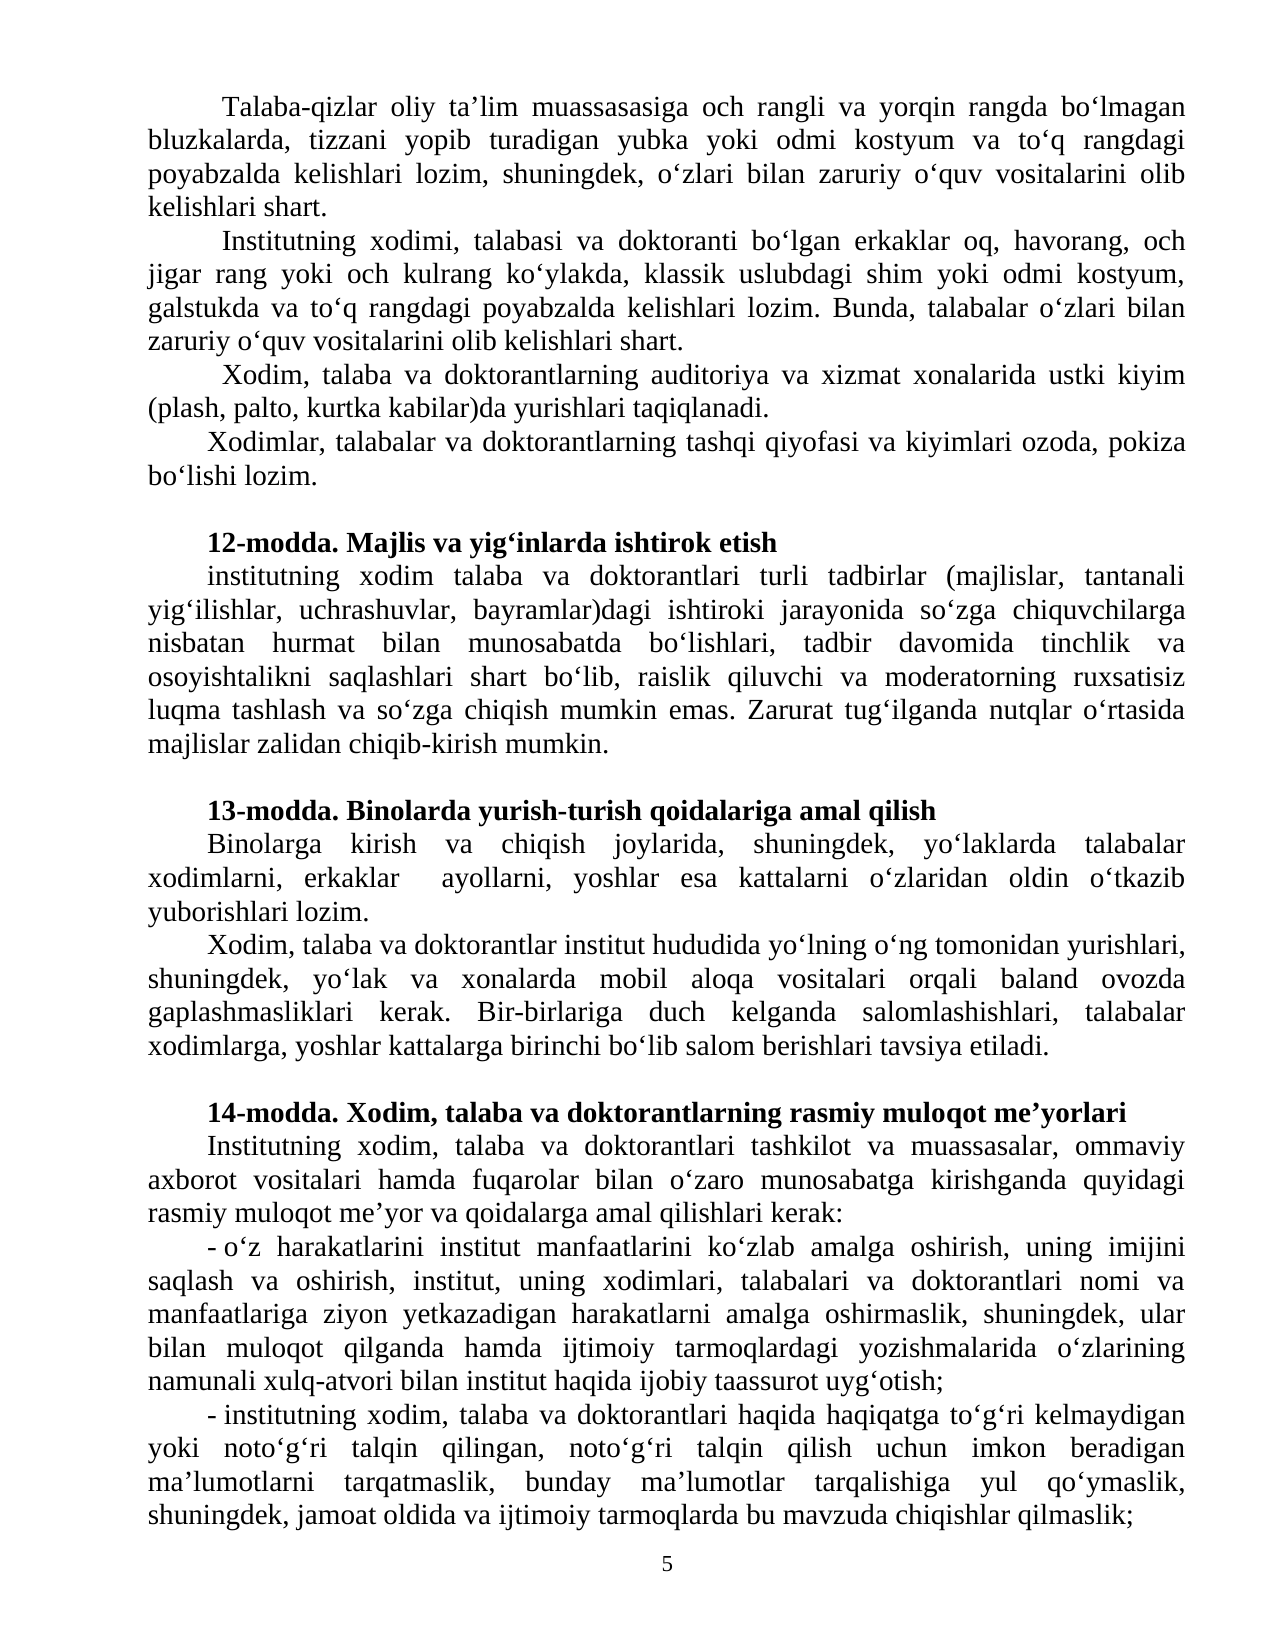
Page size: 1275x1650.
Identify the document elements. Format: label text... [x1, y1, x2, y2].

list Talaba-qizlar oliy taʼlim muassasasiga och rangli va yorqin rangda boʻlmagan bluzkalarda, tizzani yopib turadigan yubka yoki odmi kostyum va toʻq rangdagi poyabzalda kelishlari lozim, shuningdek, oʻzlari bilan zaruriy oʻquv vositalarini olib kelishlari shart. [148, 89, 1186, 223]
text Xodimlar, talabalar va doktorantlarning tashqi qiyofasi va kiyimlari ozoda, pokiza boʻlishi lozim. [148, 424, 1186, 491]
text 13-modda. Binolarda yurish-turish qoidalariga amal qilish [148, 793, 1186, 827]
text Binolarga kirish va chiqish joylarida, shuningdek, yoʻlaklarda talabalar xodimlarni, erkaklar ayollarni, yoshlar esa kattalarni oʻzlaridan oldin oʻtkazib yuborishlari lozim. [148, 827, 1186, 927]
text 12-modda. Majlis va yigʻinlarda ishtirok etish [148, 525, 1186, 558]
text - institutning xodim, talaba va doktorantlari haqida haqiqatga toʻgʻri kelmaydigan yoki notoʻgʻri talqin qilingan, notoʻgʻri talqin qilish uchun imkon beradigan maʼlumotlarni tarqatmaslik, bunday maʼlumotlar tarqalishiga yul qoʻymaslik, shuningdek, jamoat oldida va ijtimoiy tarmoqlarda bu mavzuda chiqishlar qilmaslik; [148, 1397, 1186, 1531]
list Xodim, talaba va doktorantlarning auditoriya va xizmat xonalarida ustki kiyim (plash, palto, kurtka kabilar)da yurishlari taqiqlanadi. [148, 357, 1186, 424]
text Institutning xodim, talaba va doktorantlari tashkilot va muassasalar, ommaviy axborot vositalari hamda fuqarolar bilan oʻzaro munosabatga kirishganda quyidagi rasmiy muloqot meʼyor va qoidalarga amal qilishlari kerak: [148, 1128, 1186, 1229]
text Xodim, talaba va doktorantlar institut hududida yoʻlning oʻng tomonidan yurishlari, shuningdek, yoʻlak va xonalarda mobil aloqa vositalari orqali baland ovozda gaplashmasliklari kerak. Bir-birlariga duch kelganda salomlashishlari, talabalar xodimlarga, yoshlar kattalarga birinchi boʻlib salom berishlari tavsiya etiladi. [148, 927, 1186, 1061]
text - oʻz harakatlarini institut manfaatlarini koʻzlab amalga oshirish, uning imijini saqlash va oshirish, institut, uning xodimlari, talabalari va doktorantlari nomi va manfaatlariga ziyon yetkazadigan harakatlarni amalga oshirmaslik, shuningdek, ular bilan muloqot qilganda hamda ijtimoiy tarmoqlardagi yozishmalarida oʻzlarining namunali xulq-atvori bilan institut haqida ijobiy taassurot uygʻotish; [148, 1229, 1186, 1397]
text Institutning xodimi, talabasi va doktoranti boʻlgan erkaklar oq, havorang, och jigar rang yoki och kulrang koʻylakda, klassik uslubdagi shim yoki odmi kostyum, galstukda va toʻq rangdagi poyabzalda kelishlari lozim. Bunda, talabalar oʻzlari bilan zaruriy oʻquv vositalarini olib kelishlari shart. [148, 223, 1186, 357]
text institutning xodim talaba va doktorantlari turli tadbirlar (majlislar, tantanali yigʻilishlar, uchrashuvlar, bayramlar)dagi ishtiroki jarayonida soʻzga chiquvchilarga nisbatan hurmat bilan munosabatda boʻlishlari, tadbir davomida tinchlik va osoyishtalikni saqlashlari shart boʻlib, raislik qiluvchi va moderatorning ruxsatisiz luqma tashlash va soʻzga chiqish mumkin emas. Zarurat tugʻilganda nutqlar oʻrtasida majlislar zalidan chiqib-kirish mumkin. [148, 558, 1186, 759]
text 14-modda. Xodim, talaba va doktorantlarning rasmiy muloqot meʼyorlari [148, 1095, 1186, 1128]
